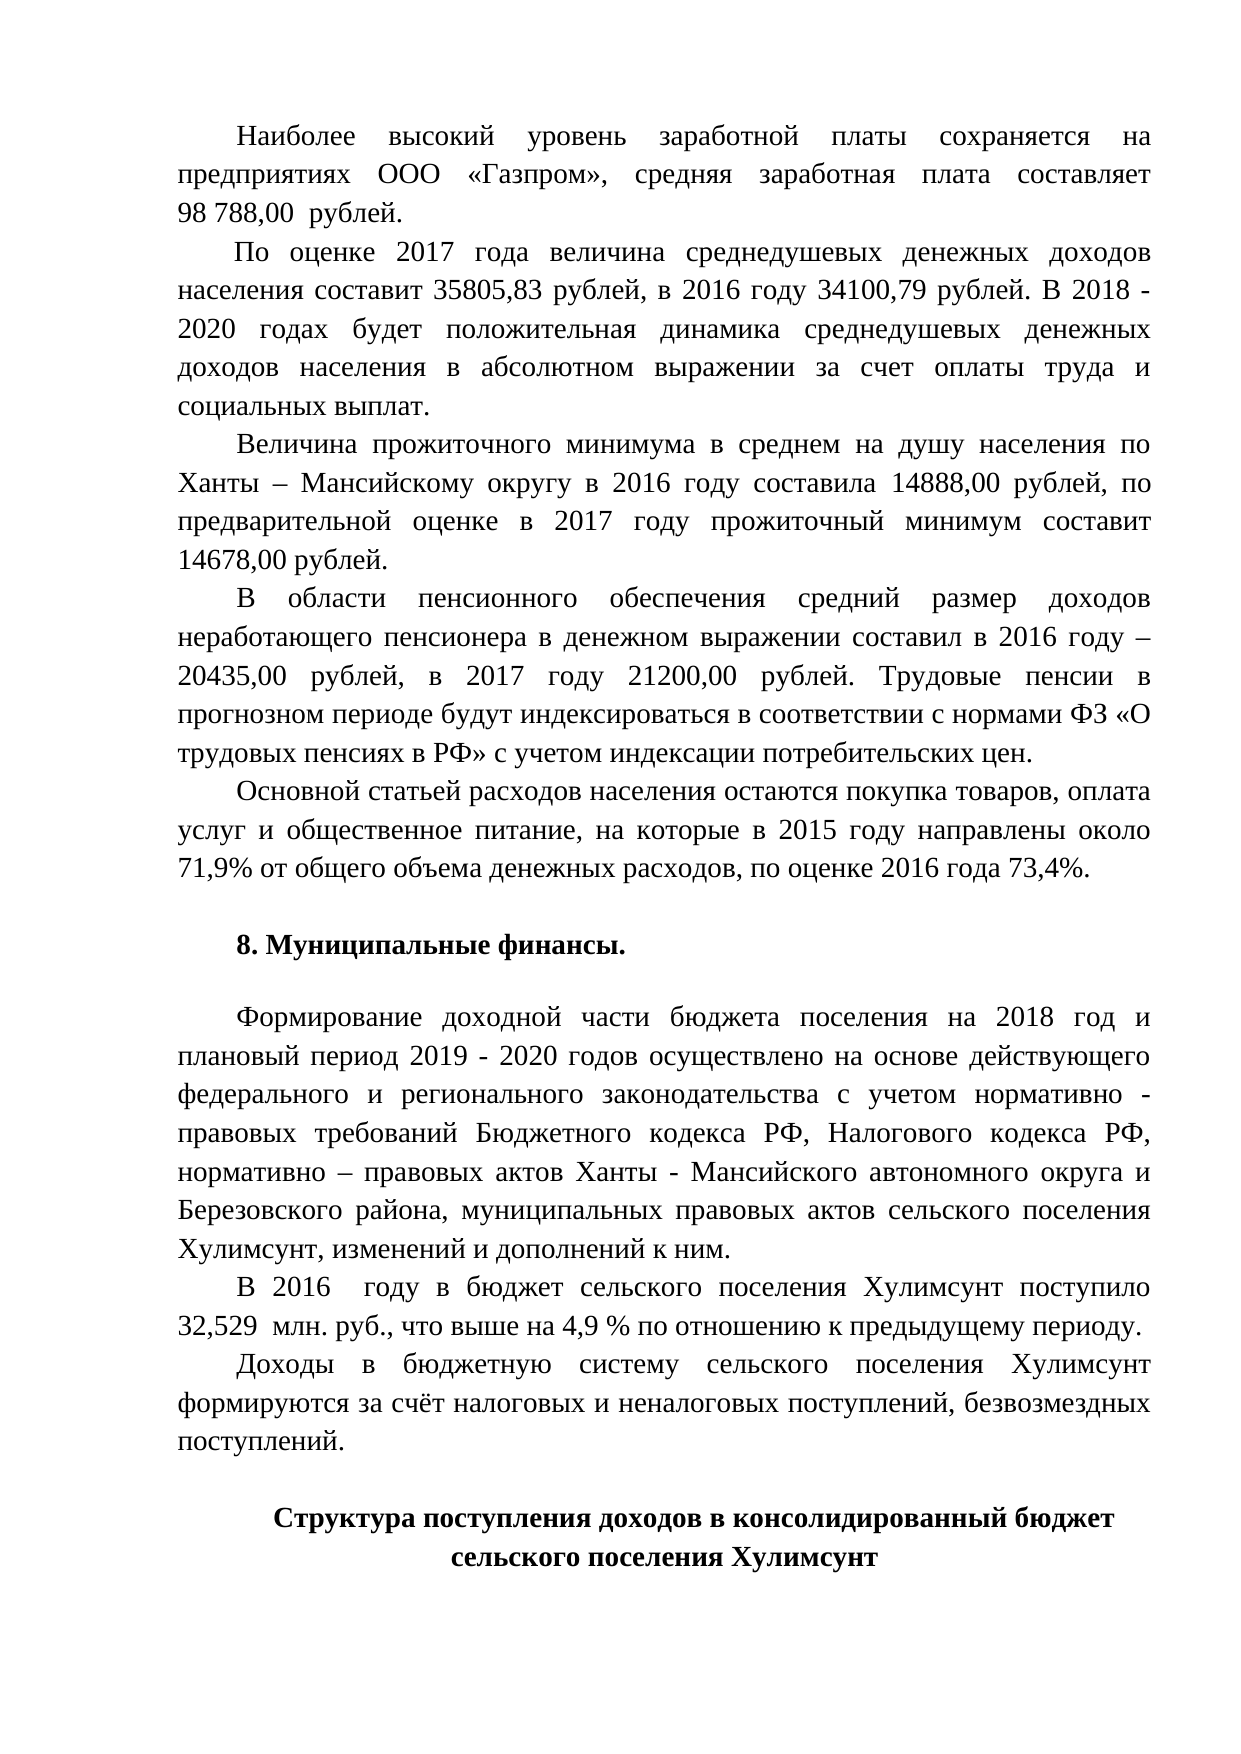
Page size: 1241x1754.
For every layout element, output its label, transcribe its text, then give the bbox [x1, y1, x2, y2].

text Структура поступления доходов в консолидированный бюджет сельского поселения Хулимсунт [177, 1501, 1152, 1573]
text 8. Муниципальные финансы. [177, 927, 1152, 961]
text В 2016 году в бюджет сельского поселения Хулимсунт поступило 32,529 млн. руб., что выше на 4,9 % по отношению к предыдущему периоду. [177, 1269, 1152, 1341]
text Формирование доходной части бюджета поселения на 2018 год и плановый период 2019 - 2020 годов осуществлено на основе действующего федерального и регионального законодательства с учетом нормативно - правовых требований Бюджетного кодекса РФ, Налогового кодекса РФ, нормативно – правовых актов Ханты - Мансийского автономного округа и Березовского района, муниципальных правовых актов сельского поселения Хулимсунт, изменений и дополнений к ним. [177, 999, 1152, 1264]
text По оценке 2017 года величина среднедушевых денежных доходов населения составит 35805,83 рублей, в 2016 году 34100,79 рублей. В 2018 - 2020 годах будет положительная динамика среднедушевых денежных доходов населения в абсолютном выражении за счет оплаты труда и социальных выплат. [177, 234, 1152, 421]
text В области пенсионного обеспечения средний размер доходов неработающего пенсионера в денежном выражении составил в 2016 году – 20435,00 рублей, в 2017 году 21200,00 рублей. Трудовые пенсии в прогнозном периоде будут индексироваться в соответствии с нормами ФЗ «О трудовых пенсиях в РФ» с учетом индексации потребительских цен. [177, 581, 1152, 768]
text Основной статьей расходов населения остаются покупка товаров, оплата услуг и общественное питание, на которые в 2015 году направлены около 71,9% от общего объема денежных расходов, по оценке 2016 года 73,4%. [177, 773, 1152, 884]
text Величина прожиточного минимума в среднем на душу населения по Ханты – Мансийскому округу в 2016 году составила 14888,00 рублей, по предварительной оценке в 2017 году прожиточный минимум составит 14678,00 рублей. [177, 426, 1152, 576]
text Наиболее высокий уровень заработной платы сохраняется на предприятиях ООО «Газпром», средняя заработная плата составляет 98 788,00 рублей. [177, 118, 1152, 229]
text Доходы в бюджетную систему сельского поселения Хулимсунт формируются за счёт налоговых и неналоговых поступлений, безвозмездных поступлений. [177, 1346, 1152, 1457]
